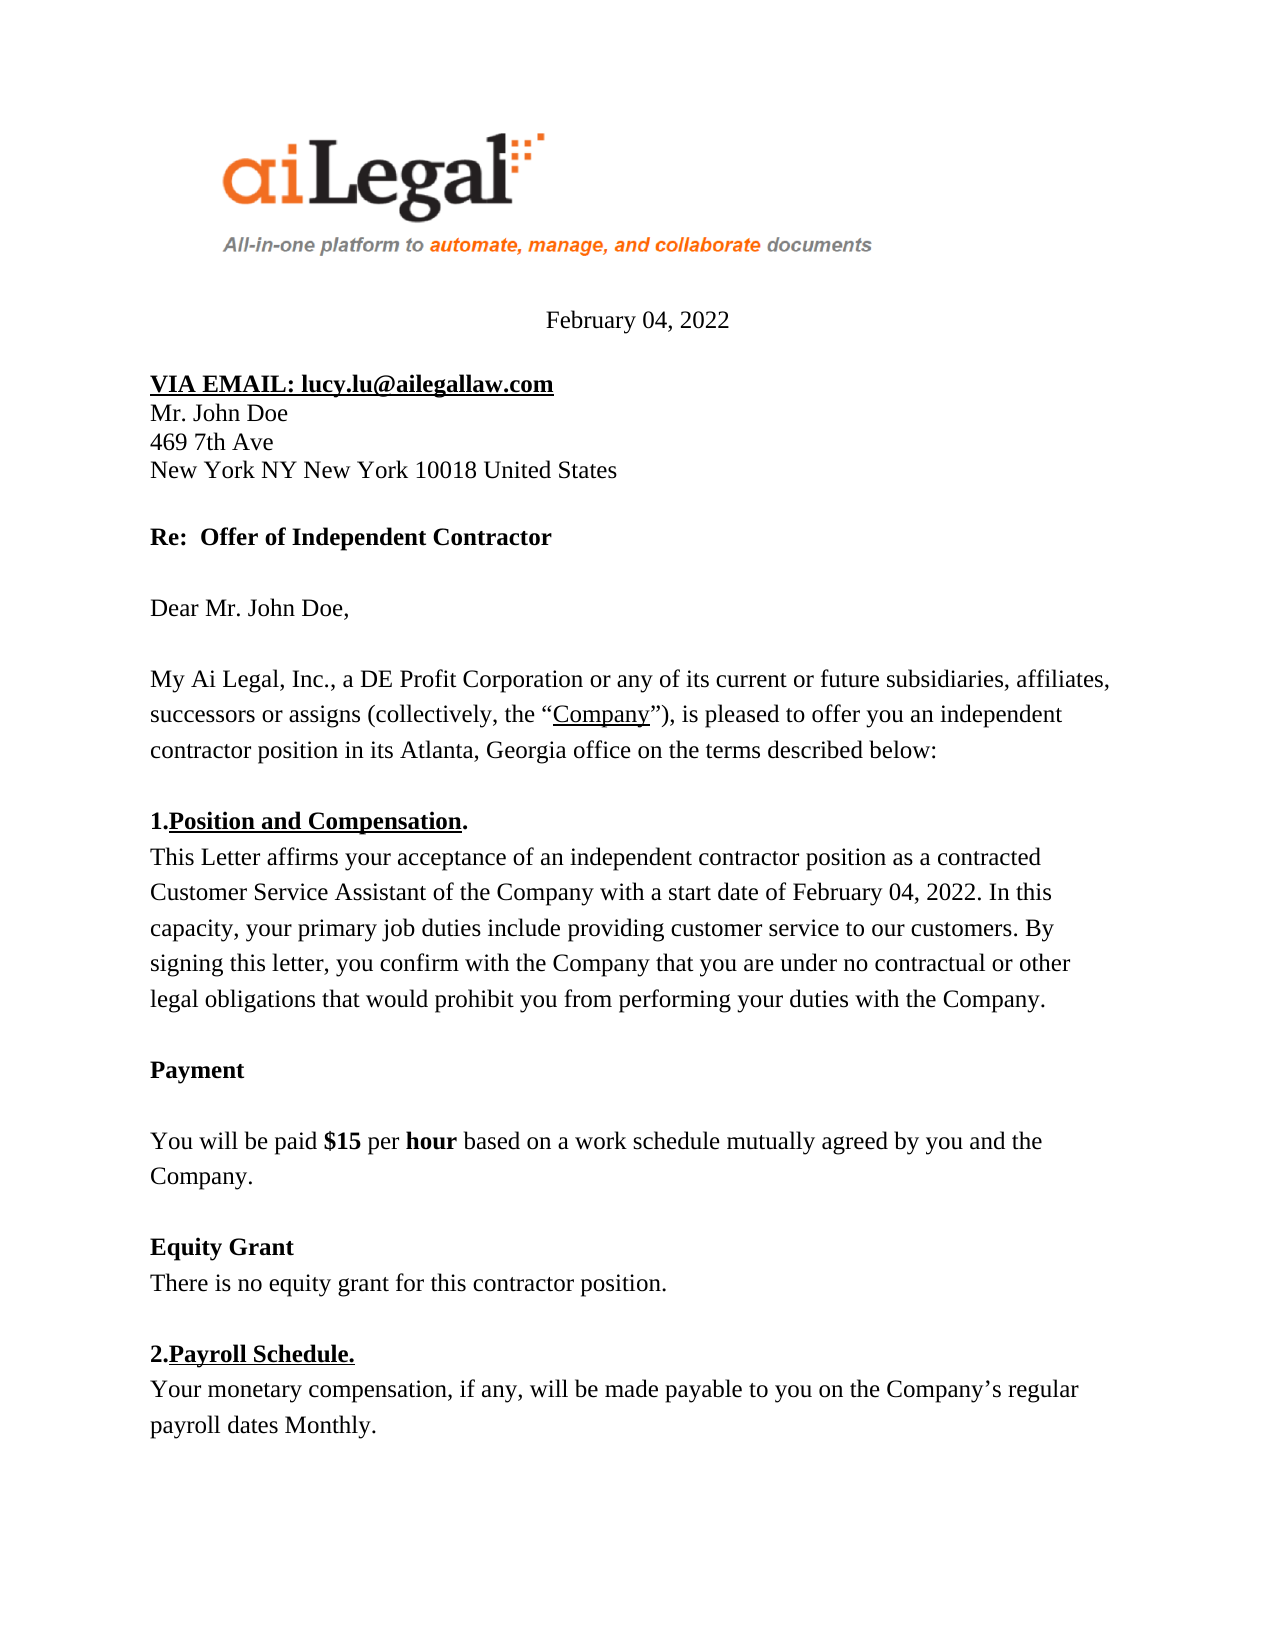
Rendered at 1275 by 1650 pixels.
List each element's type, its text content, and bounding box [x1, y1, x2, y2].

text ﻿﻿﻿﻿﻿﻿﻿﻿﻿﻿﻿﻿﻿﻿﻿﻿﻿﻿﻿﻿﻿﻿﻿﻿﻿﻿﻿﻿﻿My Ai Legal, Inc.﻿﻿﻿﻿﻿﻿﻿﻿﻿﻿﻿﻿﻿﻿﻿﻿﻿﻿﻿﻿﻿﻿﻿﻿﻿﻿﻿﻿﻿, a ﻿﻿﻿﻿﻿﻿﻿﻿﻿﻿﻿﻿﻿﻿﻿﻿﻿﻿﻿﻿﻿﻿﻿﻿﻿﻿﻿﻿﻿DE﻿﻿﻿﻿﻿﻿﻿﻿﻿﻿﻿﻿﻿﻿﻿﻿﻿﻿﻿﻿﻿﻿﻿﻿﻿﻿﻿﻿﻿ ﻿﻿﻿﻿﻿﻿﻿﻿﻿﻿﻿﻿﻿﻿﻿﻿﻿﻿﻿﻿﻿﻿﻿﻿﻿﻿﻿﻿﻿Profit Corporation﻿﻿﻿﻿﻿﻿﻿﻿﻿﻿﻿﻿﻿﻿﻿﻿﻿﻿﻿﻿﻿﻿﻿﻿﻿﻿﻿﻿﻿ or any of its current or future subsidiaries, affiliates, successors or assigns (collectively, the “Company”), is pleased to offer you an independent contractor position in its ﻿﻿﻿﻿﻿﻿﻿﻿﻿﻿﻿﻿﻿﻿﻿﻿﻿﻿﻿﻿﻿Atlanta, Georgia﻿﻿﻿﻿﻿﻿﻿﻿﻿﻿﻿﻿﻿﻿﻿﻿﻿﻿﻿﻿﻿ office on the terms described below: [150, 657, 1125, 764]
text 469 7th Ave [150, 427, 1125, 455]
text Equity Grant [150, 1226, 1125, 1261]
text VIA EMAIL: lucy.lu@ailegallaw.com [150, 369, 1125, 398]
text Dear ﻿﻿﻿﻿﻿﻿﻿﻿﻿﻿﻿﻿﻿﻿﻿﻿﻿﻿﻿﻿﻿﻿Mr. John Doe﻿﻿﻿﻿﻿﻿﻿﻿﻿﻿﻿﻿﻿﻿﻿﻿﻿﻿﻿﻿﻿﻿, [150, 586, 1125, 622]
text Mr. John Doe [150, 398, 1125, 427]
text ﻿﻿﻿﻿﻿﻿﻿﻿﻿﻿﻿﻿﻿﻿﻿﻿﻿﻿﻿﻿﻿﻿﻿February 04, 2022﻿﻿﻿﻿﻿﻿﻿﻿﻿﻿﻿﻿﻿﻿﻿﻿﻿﻿﻿﻿﻿﻿﻿ [150, 298, 1125, 334]
text Your monetary compensation, if any, will be made payable to you on the Company’s regular payroll dates Monthly. [150, 1368, 1125, 1439]
text 1.Position and Compensation. [150, 799, 1125, 835]
text Re: Offer of Independent Contractor [150, 515, 1125, 551]
picture [168, 101, 1144, 274]
text 2.Payroll Schedule. [150, 1332, 1125, 1368]
text Payment [150, 1048, 1125, 1083]
text There is no equity grant for this contractor position. [150, 1261, 1125, 1297]
text This Letter affirms your acceptance of an independent contractor position as a contracted ﻿﻿﻿﻿﻿﻿﻿﻿﻿﻿﻿﻿﻿﻿﻿﻿﻿﻿﻿﻿Customer Service Assistant﻿﻿﻿﻿﻿﻿﻿﻿﻿﻿﻿﻿﻿﻿﻿﻿﻿﻿﻿﻿ of the Company with a start date of ﻿﻿﻿﻿﻿﻿﻿﻿﻿﻿﻿﻿﻿﻿﻿﻿﻿﻿﻿February 04, 2022﻿﻿﻿﻿﻿﻿﻿﻿﻿﻿﻿﻿﻿﻿﻿﻿﻿﻿﻿. In this capacity, your primary job duties include ﻿﻿﻿﻿﻿﻿﻿﻿﻿﻿﻿﻿﻿﻿﻿﻿﻿﻿providing customer service to our customers﻿﻿﻿﻿﻿﻿﻿﻿﻿﻿﻿﻿﻿﻿﻿﻿﻿﻿. By signing this letter, you confirm with the Company that you are under no contractual or other legal obligations that would prohibit you from performing your duties with the Company. [150, 835, 1125, 1012]
text You will be paid $﻿﻿﻿﻿﻿﻿﻿﻿﻿﻿﻿﻿﻿﻿﻿﻿15﻿﻿﻿﻿﻿﻿﻿﻿﻿﻿﻿﻿﻿﻿﻿﻿ per ﻿﻿﻿﻿﻿﻿﻿﻿﻿﻿﻿﻿﻿﻿﻿﻿hour﻿﻿﻿﻿﻿﻿﻿﻿﻿﻿﻿﻿﻿﻿﻿﻿ based on a work schedule mutually agreed by you and the Company. [150, 1119, 1125, 1190]
text New York NY New York 10018 United States [150, 455, 1125, 484]
